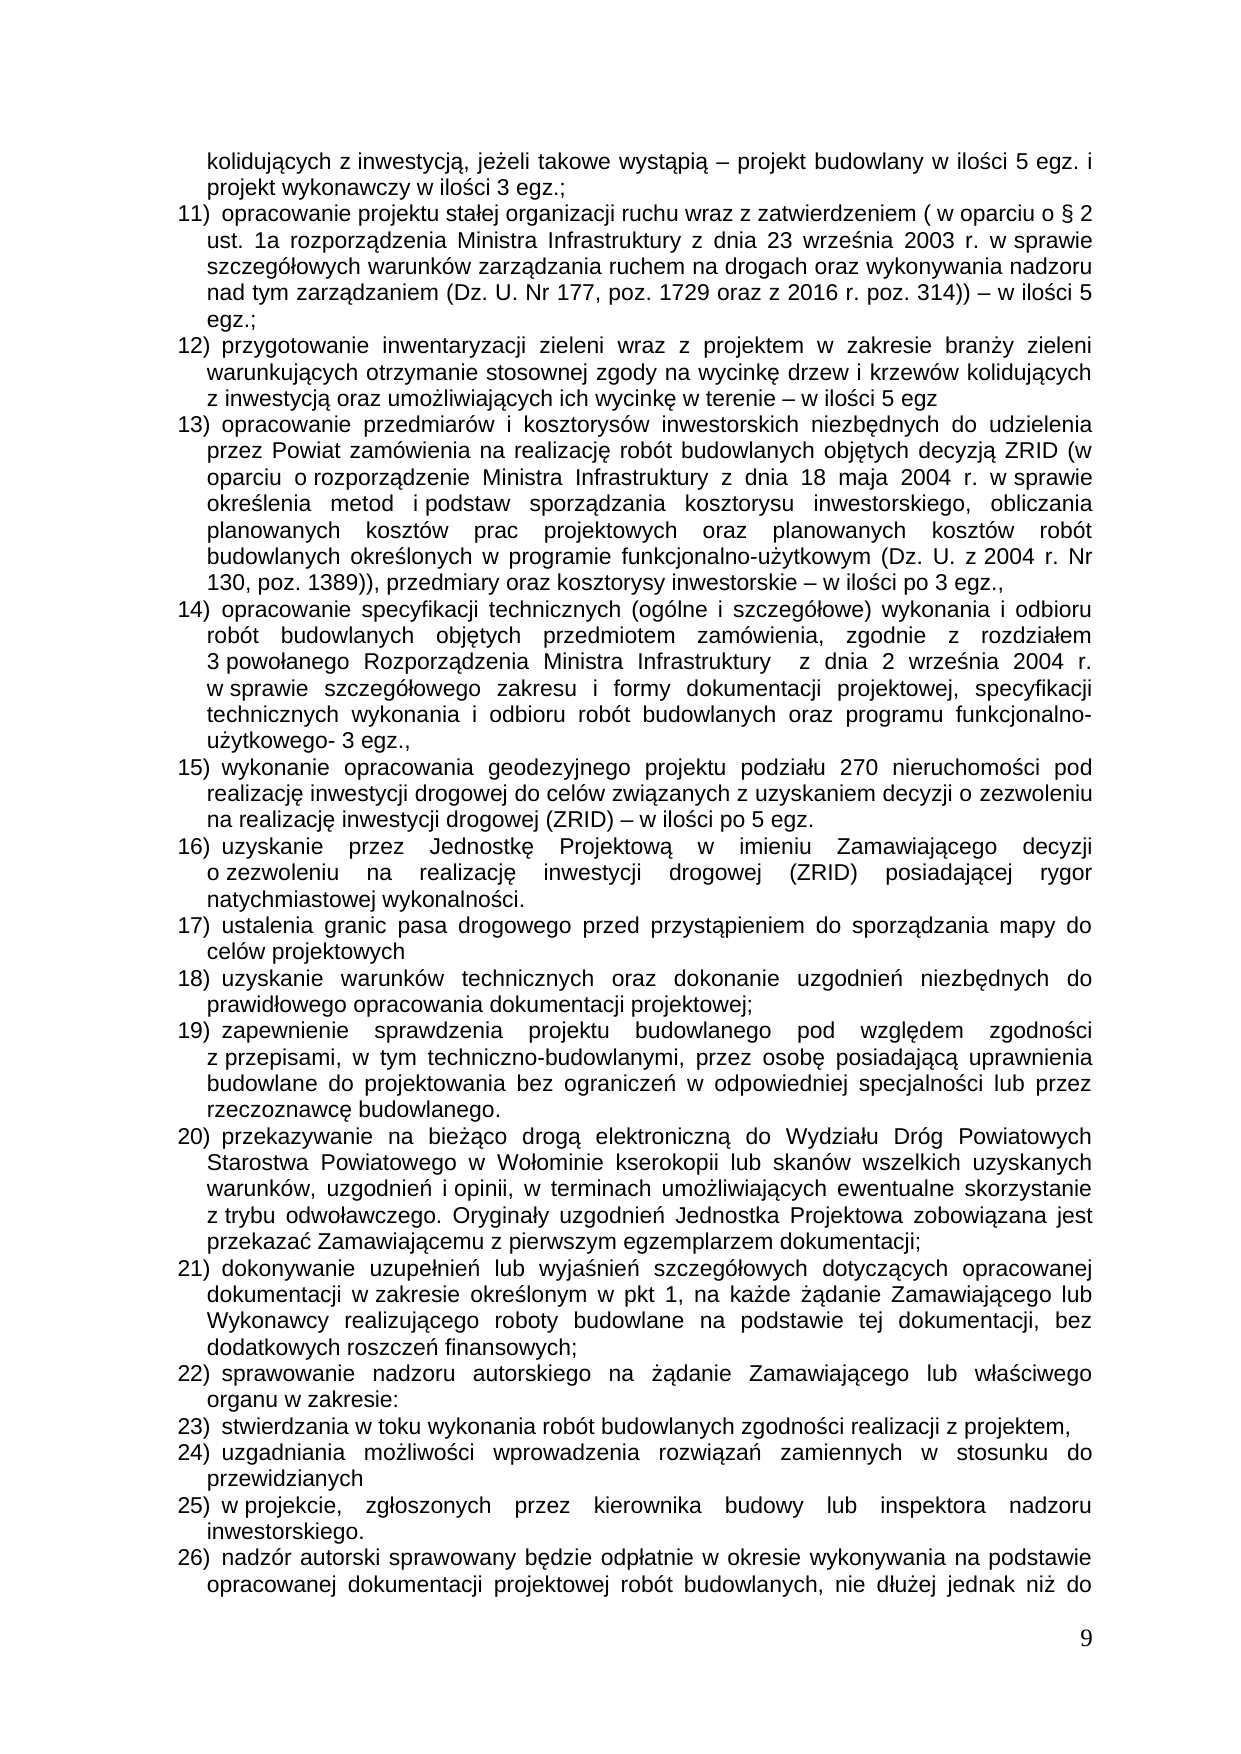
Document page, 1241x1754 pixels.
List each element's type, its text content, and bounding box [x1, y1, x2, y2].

list zapewnienie sprawdzenia projektu budowlanego pod względem zgodności z przepisami, w tym techniczno-budowlanymi, przez osobę posiadającą uprawnienia budowlane do projektowania bez ograniczeń w odpowiedniej specjalności lub przez rzeczoznawcę budowlanego. [177, 1017, 1093, 1123]
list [177, 148, 1093, 200]
list przygotowanie inwentaryzacji zieleni wraz z projektem w zakresie branży zieleni warunkujących otrzymanie stosownej zgody na wycinkę drzew i krzewów kolidujących z inwestycją oraz umożliwiających ich wycinkę w terenie – w ilości 5 egz [177, 332, 1093, 411]
list wykonanie opracowania geodezyjnego projektu podziału 270 nieruchomości pod realizację inwestycji drogowej do celów związanych z uzyskaniem decyzji o zezwoleniu na realizację inwestycji drogowej (ZRID) – w ilości po 5 egz. [177, 754, 1093, 833]
list uzyskanie warunków technicznych oraz dokonanie uzgodnień niezbędnych do prawidłowego opracowania dokumentacji projektowej; [177, 964, 1093, 1017]
list sprawowanie nadzoru autorskiego na żądanie Zamawiającego lub właściwego organu w zakresie: [177, 1360, 1093, 1413]
list przekazywanie na bieżąco drogą elektroniczną do Wydziału Dróg Powiatowych Starostwa Powiatowego w Wołominie kserokopii lub skanów wszelkich uzyskanych warunków, uzgodnień i opinii, w terminach umożliwiających ewentualne skorzystanie z trybu odwoławczego. Oryginały uzgodnień Jednostka Projektowa zobowiązana jest przekazać Zamawiającemu z pierwszym egzemplarzem dokumentacji; [177, 1123, 1093, 1254]
list opracowanie specyfikacji technicznych (ogólne i szczegółowe) wykonania i odbioru robót budowlanych objętych przedmiotem zamówienia, zgodnie z rozdziałem 3 powołanego Rozporządzenia Ministra Infrastruktury z dnia 2 września 2004 r. w sprawie szczegółowego zakresu i formy dokumentacji projektowej, specyfikacji technicznych wykonania i odbioru robót budowlanych oraz programu funkcjonalno-użytkowego- 3 egz., [177, 596, 1093, 754]
list ustalenia granic pasa drogowego przed przystąpieniem do sporządzania mapy do celów projektowych [177, 912, 1093, 964]
list w projekcie, zgłoszonych przez kierownika budowy lub inspektora nadzoru inwestorskiego. [177, 1492, 1093, 1544]
list dokonywanie uzupełnień lub wyjaśnień szczegółowych dotyczących opracowanej dokumentacji w zakresie określonym w pkt 1, na każde żądanie Zamawiającego lub Wykonawcy realizującego roboty budowlane na podstawie tej dokumentacji, bez dodatkowych roszczeń finansowych; [177, 1254, 1093, 1360]
list opracowanie projektu stałej organizacji ruchu wraz z zatwierdzeniem ( w oparciu o § 2 ust. 1a rozporządzenia Ministra Infrastruktury z dnia 23 września 2003 r. w sprawie szczegółowych warunków zarządzania ruchem na drogach oraz wykonywania nadzoru nad tym zarządzaniem (Dz. U. Nr 177, poz. 1729 oraz z 2016 r. poz. 314)) – w ilości 5 egz.; [177, 200, 1093, 332]
list uzyskanie przez Jednostkę Projektową w imieniu Zamawiającego decyzji o zezwoleniu na realizację inwestycji drogowej (ZRID) posiadającej rygor natychmiastowej wykonalności. [177, 833, 1093, 912]
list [177, 1544, 1093, 1597]
list stwierdzania w toku wykonania robót budowlanych zgodności realizacji z projektem, [177, 1413, 1093, 1439]
list opracowanie przedmiarów i kosztorysów inwestorskich niezbędnych do udzielenia przez Powiat zamówienia na realizację robót budowlanych objętych decyzją ZRID (w oparciu o rozporządzenie Ministra Infrastruktury z dnia 18 maja 2004 r. w sprawie określenia metod i podstaw sporządzania kosztorysu inwestorskiego, obliczania planowanych kosztów prac projektowych oraz planowanych kosztów robót budowlanych określonych w programie funkcjonalno-użytkowym (Dz. U. z 2004 r. Nr 130, poz. 1389)), przedmiary oraz kosztorysy inwestorskie – w ilości po 3 egz., [177, 411, 1093, 596]
list uzgadniania możliwości wprowadzenia rozwiązań zamiennych w stosunku do przewidzianych [177, 1439, 1093, 1492]
